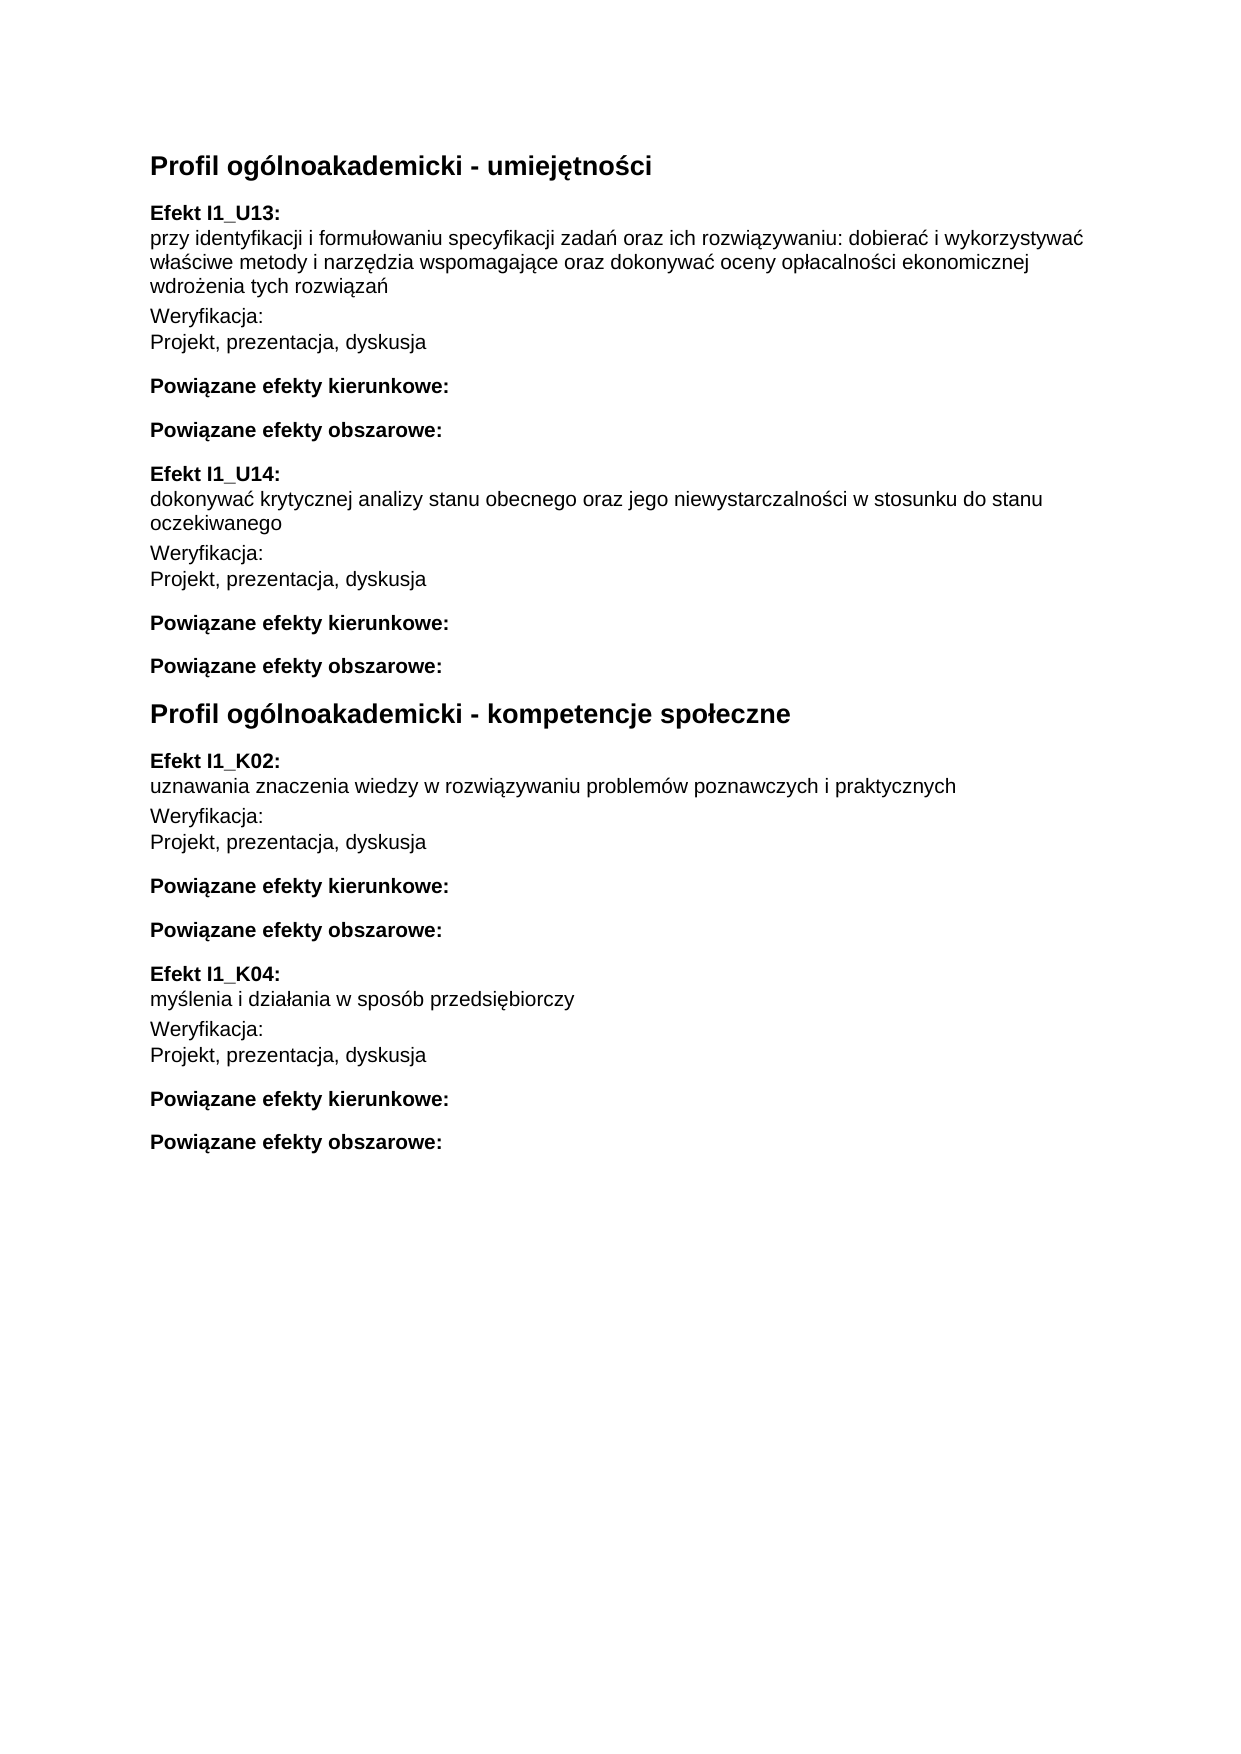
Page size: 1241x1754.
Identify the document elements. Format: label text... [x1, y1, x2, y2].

text Weryfikacja: [150, 804, 1090, 828]
text Efekt I1_U14: [150, 461, 1090, 485]
subtitle Profil ogólnoakademicki - umiejętności [150, 150, 1090, 181]
text Powiązane efekty kierunkowe: [150, 374, 1090, 398]
text Efekt I1_K02: [150, 749, 1090, 773]
text Powiązane efekty obszarowe: [150, 418, 1090, 442]
text Powiązane efekty obszarowe: [150, 1130, 1090, 1154]
text Efekt I1_U13: [150, 201, 1090, 225]
text Projekt, prezentacja, dyskusja [150, 830, 1090, 854]
text Projekt, prezentacja, dyskusja [150, 1043, 1090, 1067]
text Powiązane efekty kierunkowe: [150, 610, 1090, 634]
text Powiązane efekty kierunkowe: [150, 874, 1090, 898]
text Weryfikacja: [150, 541, 1090, 564]
text dokonywać krytycznej analizy stanu obecnego oraz jego niewystarczalności w stosunku do stanu oczekiwanego [150, 486, 1090, 534]
text przy identyfikacji i formułowaniu specyfikacji zadań oraz ich rozwiązywaniu: dobierać i wykorzystywać właściwe metody i narzędzia wspomagające oraz dokonywać oceny opłacalności ekonomicznej wdrożenia tych rozwiązań [150, 226, 1090, 298]
text Weryfikacja: [150, 1017, 1090, 1041]
text Projekt, prezentacja, dyskusja [150, 330, 1090, 354]
text Projekt, prezentacja, dyskusja [150, 567, 1090, 591]
text Powiązane efekty obszarowe: [150, 654, 1090, 678]
subtitle Profil ogólnoakademicki - kompetencje społeczne [150, 698, 1090, 729]
text uznawania znaczenia wiedzy w rozwiązywaniu problemów poznawczych i praktycznych [150, 774, 1090, 798]
text Powiązane efekty kierunkowe: [150, 1086, 1090, 1110]
text myślenia i działania w sposób przedsiębiorczy [150, 986, 1090, 1010]
text Efekt I1_K04: [150, 961, 1090, 985]
text Weryfikacja: [150, 304, 1090, 328]
text Powiązane efekty obszarowe: [150, 918, 1090, 942]
